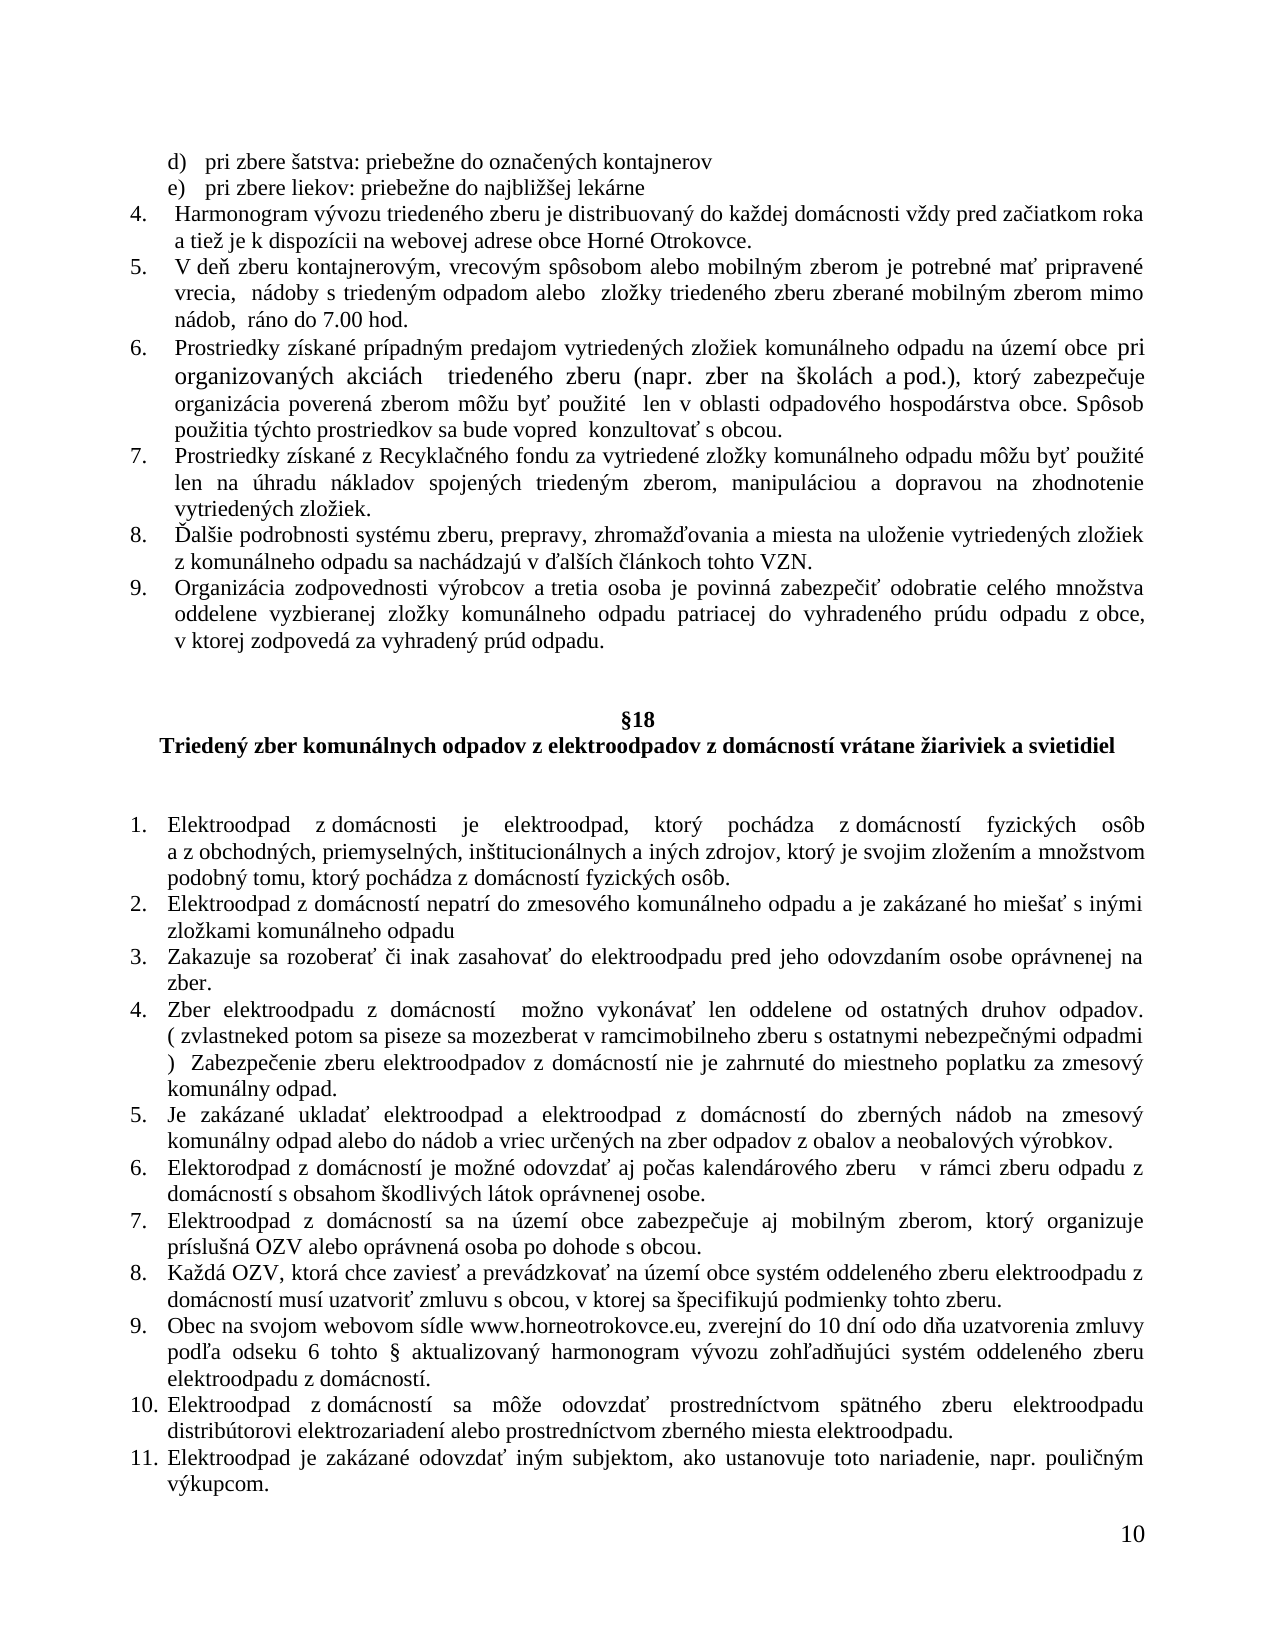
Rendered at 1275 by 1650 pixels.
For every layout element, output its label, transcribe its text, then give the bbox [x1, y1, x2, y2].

list Elektroodpad z domácností sa môže odovzdať prostredníctvom spätného zberu elektroodpadu distribútorovi elektrozariadení alebo prostredníctvom zberného miesta elektroodpadu. [130, 1391, 1145, 1444]
list Každá OZV, ktorá chce zaviesť a prevádzkovať na území obce systém oddeleného zberu elektroodpadu z domácností musí uzatvoriť zmluvu s obcou, v ktorej sa špecifikujú podmienky tohto zberu. [130, 1259, 1145, 1312]
list Elektroodpad z domácností sa na území obce zabezpečuje aj mobilným zberom, ktorý organizuje príslušná OZV alebo oprávnená osoba po dohode s obcou. [130, 1207, 1145, 1259]
list Zber elektroodpadu z domácností možno vykonávať len oddelene od ostatných druhov odpadov.( zvlastneked potom sa piseze sa mozezberat v ramcimobilneho zberu s ostatnymi nebezpečnými odpadmi ) Zabezpečenie zberu elektroodpadov z domácností nie je zahrnuté do miestneho poplatku za zmesový komunálny odpad. [130, 996, 1145, 1101]
list Elektroodpad z domácnosti je elektroodpad, ktorý pochádza z domácností fyzických osôb a z obchodných, priemyselných, inštitucionálnych a iných zdrojov, ktorý je svojim zložením a množstvom podobný tomu, ktorý pochádza z domácností fyzických osôb. [130, 811, 1145, 890]
text Triedený zber komunálnych odpadov z elektroodpadov z domácností vrátane žiariviek a svietidiel [130, 732, 1145, 759]
list Prostriedky získané z Recyklačného fondu za vytriedené zložky komunálneho odpadu môžu byť použité len na úhradu nákladov spojených triedeným zberom, manipuláciou a dopravou na zhodnotenie vytriedených zložiek. [130, 442, 1145, 521]
text §18 [130, 706, 1145, 732]
list Ďalšie podrobnosti systému zberu, prepravy, zhromažďovania a miesta na uloženie vytriedených zložiek z komunálneho odpadu sa nachádzajú v ďalších článkoch tohto VZN. [130, 521, 1145, 574]
list Elektroodpad z domácností nepatrí do zmesového komunálneho odpadu a je zakázané ho miešať s inými zložkami komunálneho odpadu [130, 890, 1145, 943]
list Elektroodpad je zakázané odovzdať iným subjektom, ako ustanovuje toto nariadenie, napr. pouličným výkupcom. [130, 1444, 1145, 1497]
list pri zbere liekov: priebežne do najbližšej lekárne [167, 174, 1145, 200]
list Harmonogram vývozu triedeného zberu je distribuovaný do každej domácnosti vždy pred začiatkom roka a tiež je k dispozícii na webovej adrese obce Horné Otrokovce. [130, 200, 1145, 253]
list pri zbere šatstva: priebežne do označených kontajnerov [167, 148, 1145, 174]
list Obec na svojom webovom sídle www.horneotrokovce.eu, zverejní do 10 dní odo dňa uzatvorenia zmluvy podľa odseku 6 tohto § aktualizovaný harmonogram vývozu zohľadňujúci systém oddeleného zberu elektroodpadu z domácností. [130, 1312, 1145, 1391]
list Zakazuje sa rozoberať či inak zasahovať do elektroodpadu pred jeho odovzdaním osobe oprávnenej na zber. [130, 943, 1145, 996]
list V deň zberu kontajnerovým, vrecovým spôsobom alebo mobilným zberom je potrebné mať pripravené vrecia, nádoby s triedeným odpadom alebo zložky triedeného zberu zberané mobilným zberom mimo nádob, ráno do 7.00 hod. [130, 253, 1145, 332]
list Organizácia zodpovednosti výrobcov a tretia osoba je povinná zabezpečiť odobratie celého množstva oddelene vyzbieranej zložky komunálneho odpadu patriacej do vyhradeného prúdu odpadu z obce, v ktorej zodpovedá za vyhradený prúd odpadu. [130, 574, 1145, 653]
list Elektorodpad z domácností je možné odovzdať aj počas kalendárového zberu v rámci zberu odpadu z domácností s obsahom škodlivých látok oprávnenej osobe. [130, 1154, 1145, 1207]
list Je zakázané ukladať elektroodpad a elektroodpad z domácností do zberných nádob na zmesový komunálny odpad alebo do nádob a vriec určených na zber odpadov z obalov a neobalových výrobkov. [130, 1101, 1145, 1154]
list Prostriedky získané prípadným predajom vytriedených zložiek komunálneho odpadu na území obce pri organizovaných akciách triedeného zberu (napr. zber na školách a pod.), ktorý zabezpečuje organizácia poverená zberom môžu byť použité len v oblasti odpadového hospodárstva obce. Spôsob použitia týchto prostriedkov sa bude vopred konzultovať s obcou. [130, 332, 1145, 442]
